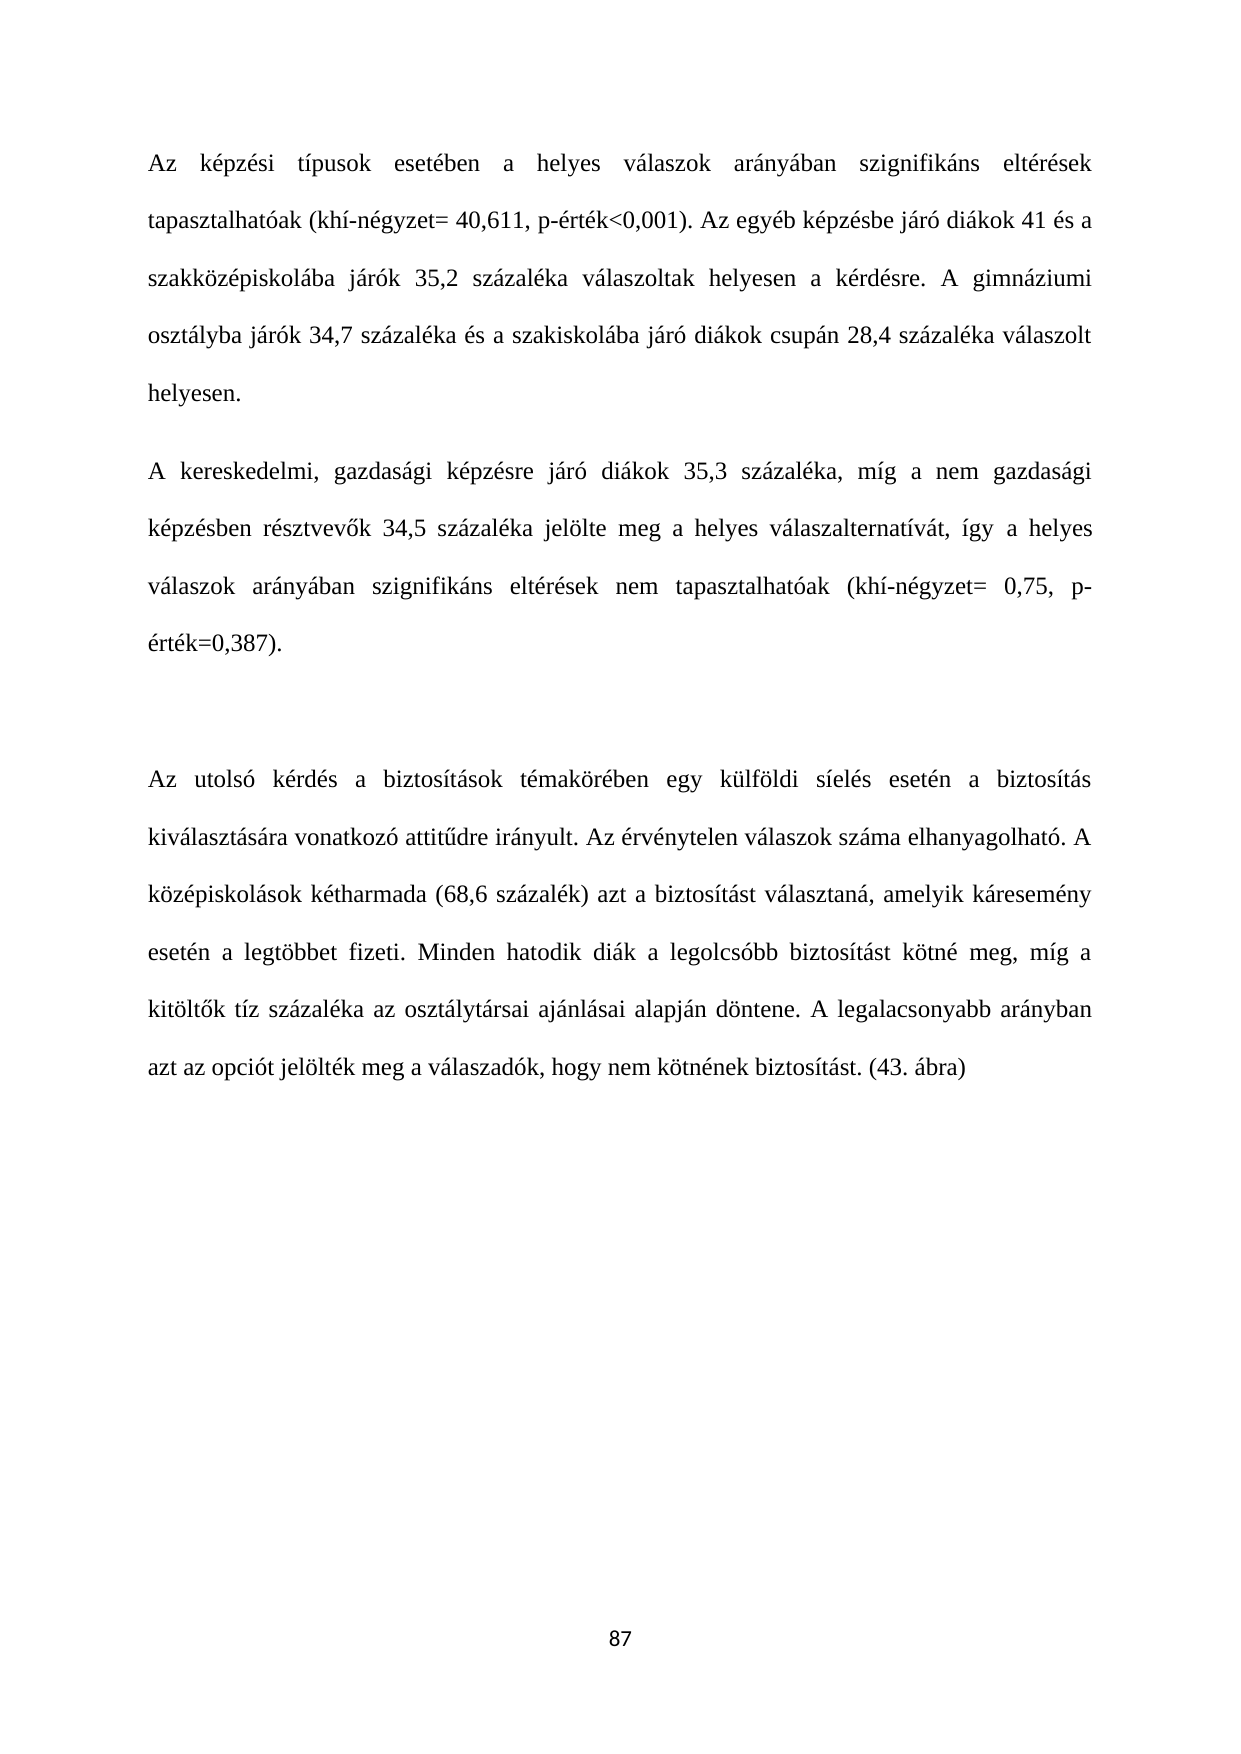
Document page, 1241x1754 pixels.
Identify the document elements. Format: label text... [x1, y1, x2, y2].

text A kereskedelmi, gazdasági képzésre járó diákok 35,3 százaléka, míg a nem gazdasági képzésben résztvevők 34,5 százaléka jelölte meg a helyes válaszalternatívát, így a helyes válaszok arányában szignifikáns eltérések nem tapasztalhatóak (khí-négyzet= 0,75, p-érték=0,387). [148, 456, 1093, 571]
text Az utolsó kérdés a biztosítások témakörében egy külföldi síelés esetén a biztosítás kiválasztására vonatkozó attitűdre irányult. Az érvénytelen válaszok száma elhanyagolható. A középiskolások kétharmada (68,6 százalék) azt a biztosítást választaná, amelyik káresemény esetén a legtöbbet fizeti. Minden hatodik diák a legolcsóbb biztosítást kötné meg, míg a kitöltők tíz százaléka az osztálytársai ajánlásai alapján döntene. A legalacsonyabb arányban azt az opciót jelölték meg a válaszadók, hogy nem kötnének biztosítást. (43. ábra) [148, 764, 1093, 1081]
text Az képzési típusok esetében a helyes válaszok arányában szignifikáns eltérések tapasztalhatóak (khí-négyzet= 40,611, p-érték<0,001). Az egyéb képzésbe járó diákok 41 és a szakközépiskolába járók 35,2 százaléka válaszoltak helyesen a kérdésre. A gimnáziumi osztályba járók 34,7 százaléka és a szakiskolába járó diákok csupán 28,4 százaléka válaszolt helyesen. [148, 176, 1093, 406]
text A kereskedelmi, gazdasági képzésre járó diákok 35,3 százaléka, míg a nem gazdasági képzésben résztvevők 34,5 százaléka jelölte meg a helyes válaszalternatívát, így a helyes válaszok arányában szignifikáns eltérések nem tapasztalhatóak (khí-négyzet= 0,75, p-érték=0,387). [148, 600, 1093, 657]
